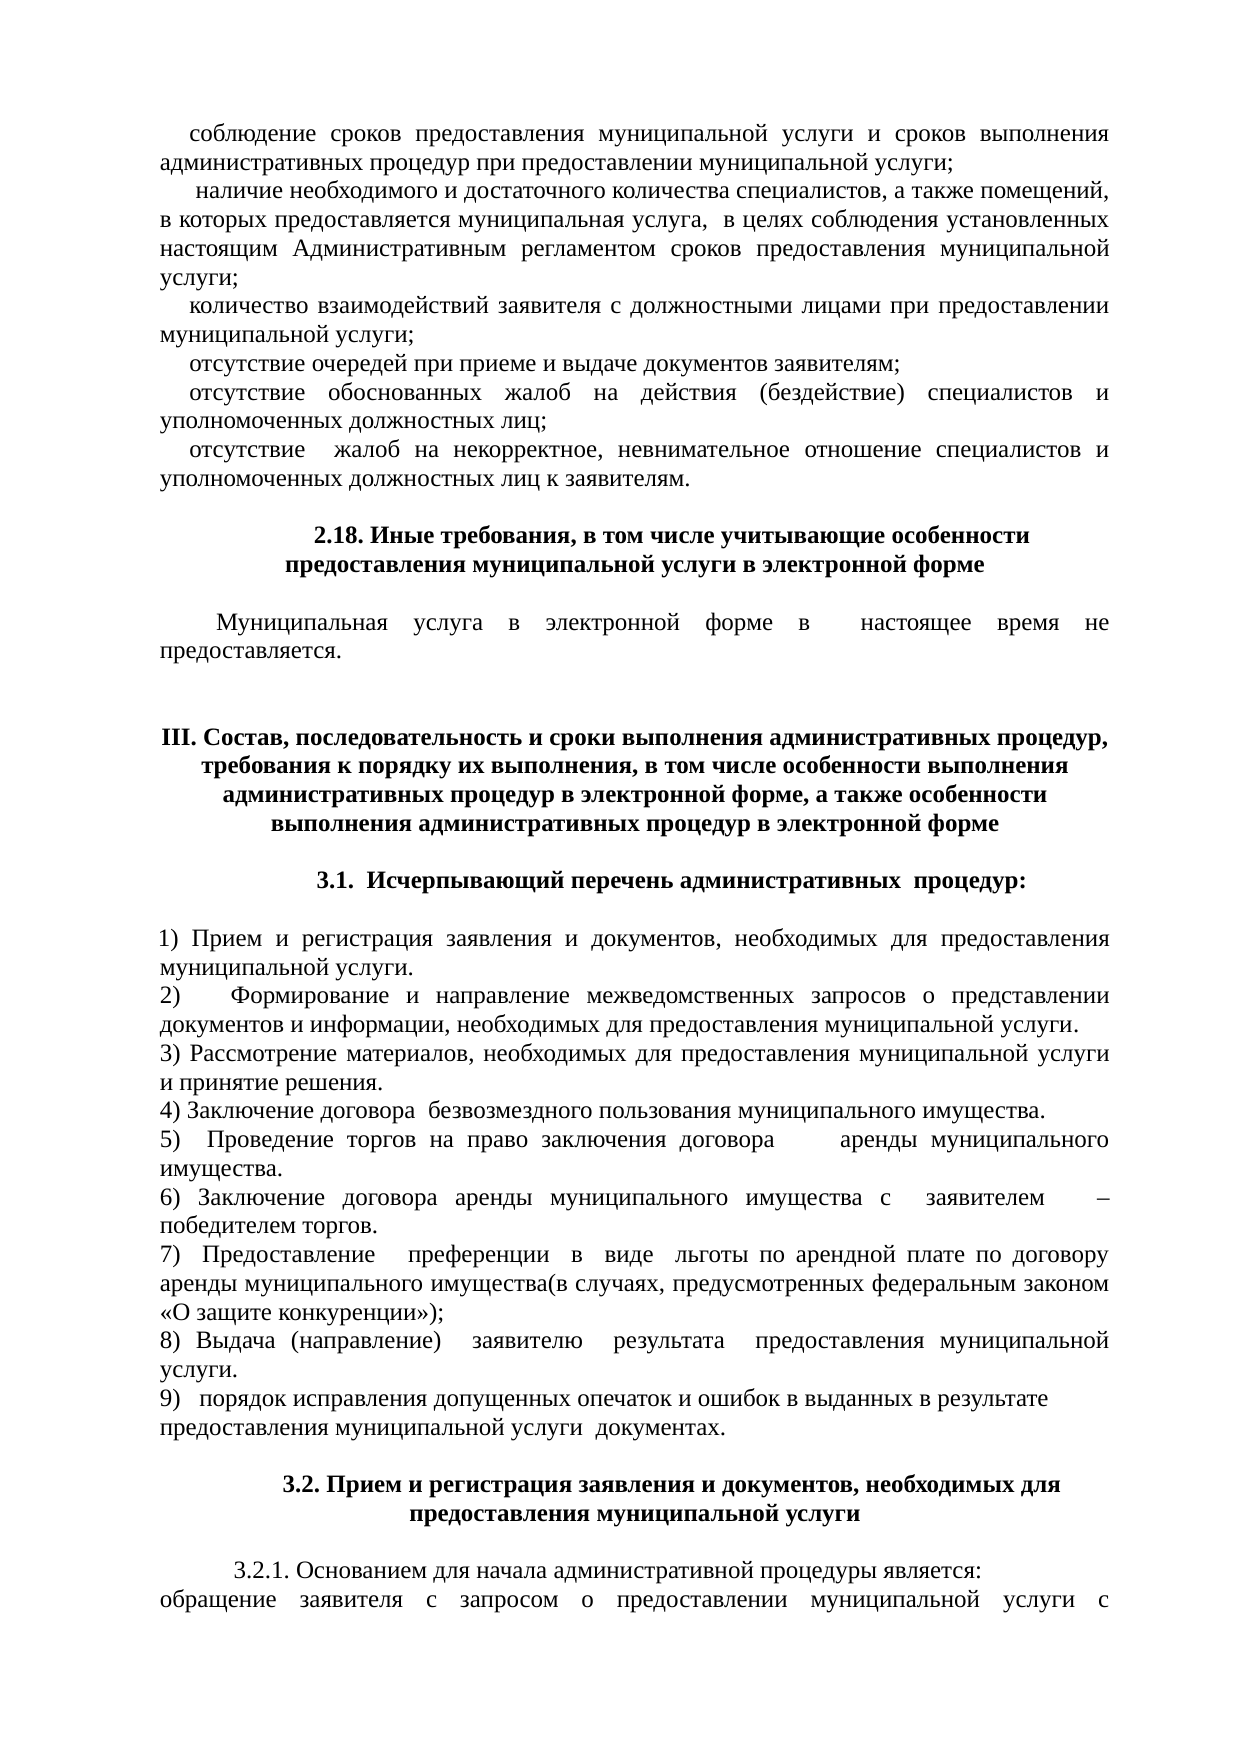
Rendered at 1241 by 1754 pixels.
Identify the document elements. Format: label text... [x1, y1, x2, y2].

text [159, 1584, 1110, 1613]
text наличие необходимого и достаточного количества специалистов, а также помещений, в которых предоставляется муниципальная услуга, в целях соблюдения установленных настоящим Административным регламентом сроков предоставления муниципальной услуги; [159, 176, 1110, 291]
text 5) Проведение торгов на право заключения договора аренды муниципального имущества. [159, 1124, 1110, 1182]
text 3) Рассмотрение материалов, необходимых для предоставления муниципальной услуги и принятие решения. [159, 1038, 1110, 1096]
text 4) Заключение договора безвозмездного пользования муниципального имущества. [159, 1096, 1110, 1124]
text отсутствие обоснованных жалоб на действия (бездействие) специалистов и уполномоченных должностных лиц; [159, 377, 1110, 434]
text 3.2.1. Основанием для начала административной процедуры является: [159, 1556, 1110, 1584]
text отсутствие очередей при приеме и выдаче документов заявителям; [159, 348, 1110, 377]
text 1) Прием и регистрация заявления и документов, необходимых для предоставления муниципальной услуги. [158, 923, 1110, 981]
text 2.18. Иные требования, в том числе учитывающие особенности предоставления муниципальной услуги в электронной форме [159, 521, 1110, 578]
text 9) порядок исправления допущенных опечаток и ошибок в выданных в результате предоставления муниципальной услуги документах. [159, 1383, 1110, 1441]
text отсутствие жалоб на некорректное, невнимательное отношение специалистов и уполномоченных должностных лиц к заявителям. [159, 434, 1110, 492]
text 8) Выдача (направление) заявителю результата предоставления муниципальной услуги. [159, 1326, 1110, 1383]
text 3.1. Исчерпывающий перечень административных процедур: [159, 866, 1110, 894]
text III. Состав, последовательность и сроки выполнения административных процедур, требования к порядку их выполнения, в том числе особенности выполнения административных процедур в электронной форме, а также особенности выполнения административных процедур в электронной форме [159, 722, 1110, 837]
text 6) Заключение договора аренды муниципального имущества с заявителем – победителем торгов. [159, 1182, 1110, 1239]
text соблюдение сроков предоставления муниципальной услуги и сроков выполнения административных процедур при предоставлении муниципальной услуги; [159, 118, 1110, 176]
text 3.2. Прием и регистрация заявления и документов, необходимых для предоставления муниципальной услуги [159, 1469, 1110, 1527]
text количество взаимодействий заявителя с должностными лицами при предоставлении муниципальной услуги; [159, 291, 1110, 348]
text 2) Формирование и направление межведомственных запросов о представлении документов и информации, необходимых для предоставления муниципальной услуги. [159, 981, 1110, 1038]
text Муниципальная услуга в электронной форме в настоящее время не предоставляется. [159, 607, 1110, 664]
text 7) Предоставление преференции в виде льготы по арендной плате по договору аренды муниципального имущества(в случаях, предусмотренных федеральным законом «О защите конкуренции»); [159, 1239, 1110, 1326]
